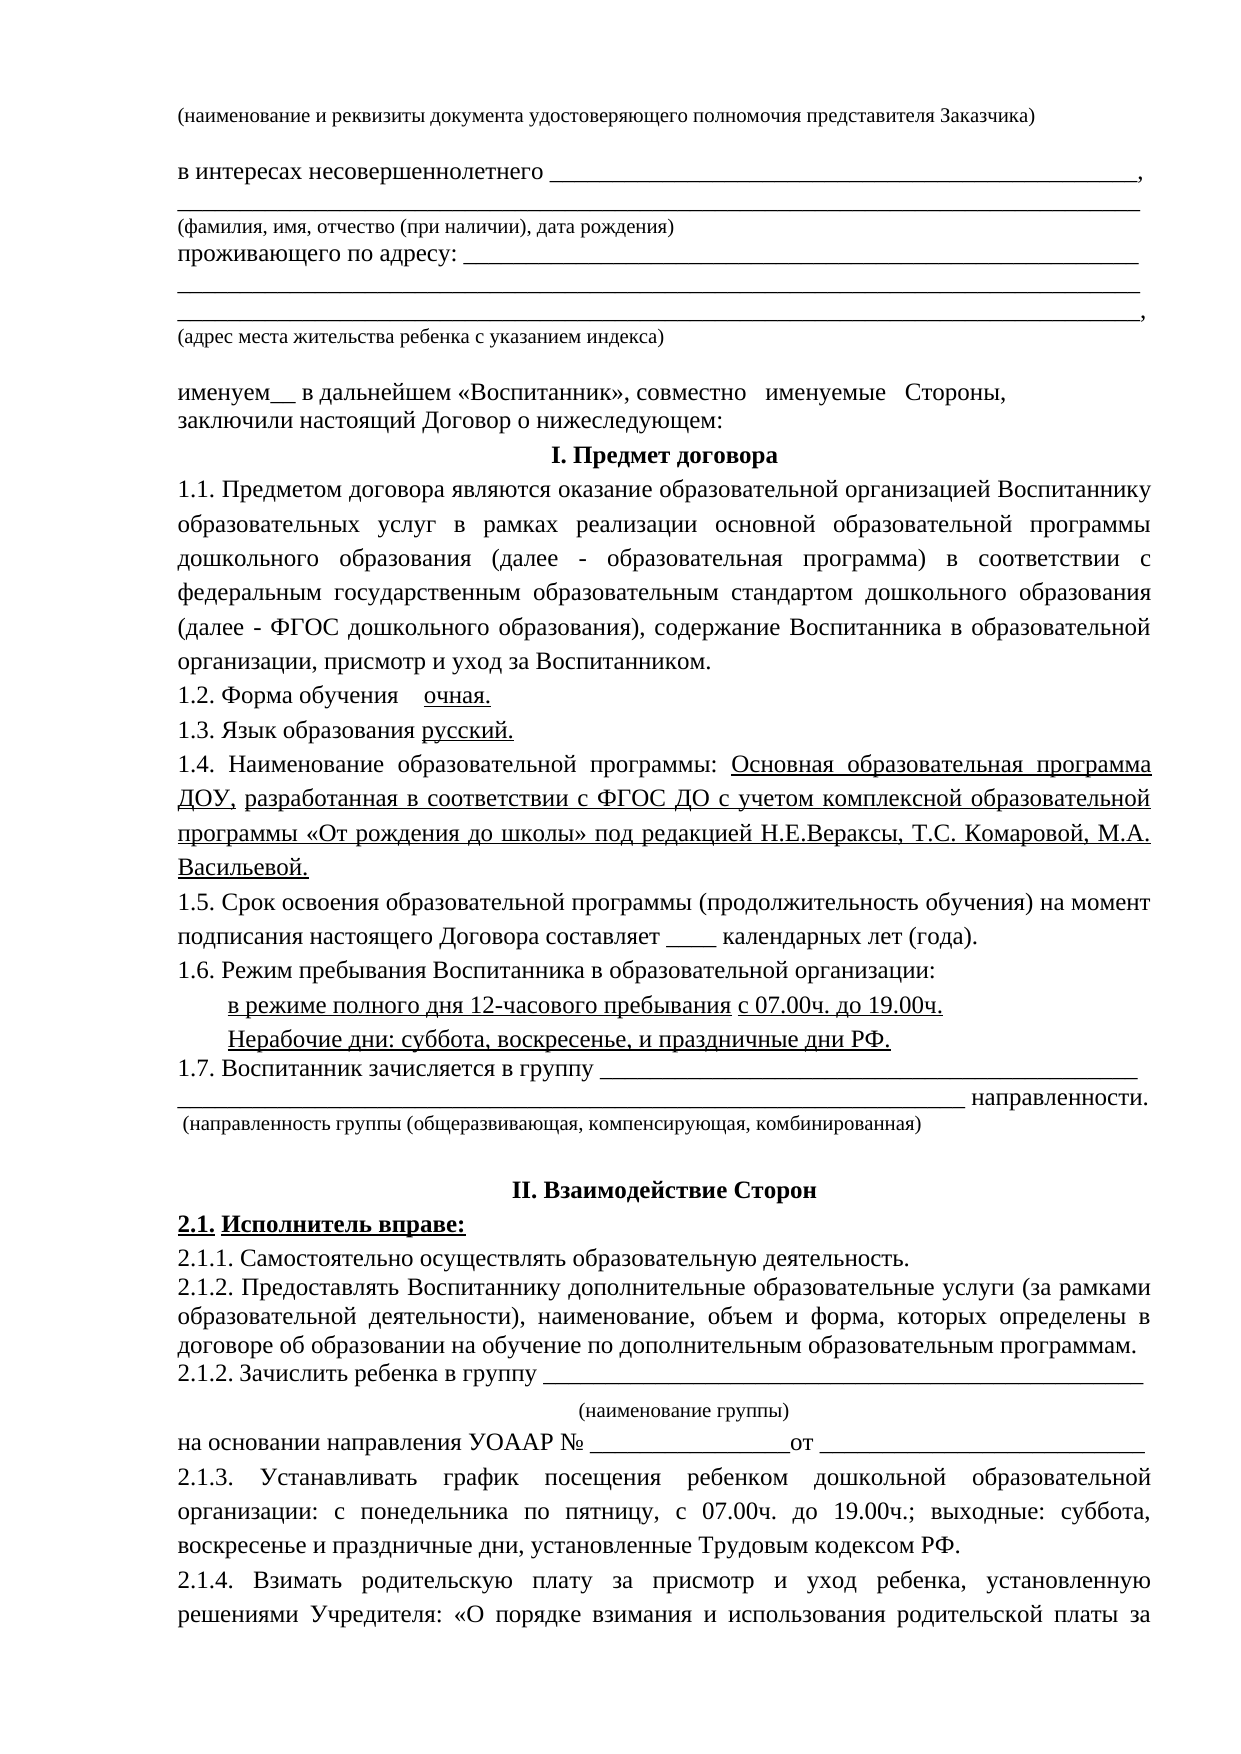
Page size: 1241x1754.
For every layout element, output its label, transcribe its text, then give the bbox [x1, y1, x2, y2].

text заключили настоящий Договор о нижеследующем: [177, 406, 1152, 434]
text в интересах несовершеннолетнего _______________________________________________, [177, 156, 1152, 185]
text 1.3. Язык образования русский. [177, 709, 1152, 744]
text (фамилия, имя, отчество (при наличии), дата рождения) [177, 214, 1152, 238]
text (адрес места жительства ребенка с указанием индекса) [177, 324, 1152, 348]
text в режиме полного дня 12-часового пребывания с 07.00ч. до 19.00ч. [177, 984, 1152, 1019]
text 2.1.3. Устанавливать график посещения ребенком дошкольной образовательной организации: с понедельника по пятницу, с 07.00ч. до 19.00ч.; выходные: суббота, воскресенье и праздничные дни, установленные Трудовым кодексом РФ. [177, 1456, 1152, 1559]
text 2.1.2. Предоставлять Воспитаннику дополнительные образовательные услуги (за рамками образовательной деятельности), наименование, объем и форма, которых определены в договоре об образовании на обучение по дополнительным образовательным программам. [177, 1272, 1152, 1358]
text 1.4. Наименование образовательной программы: Основная образовательная программа ДОУ, разработанная в соответствии с ФГОС ДО с учетом комплексной образовательной программы «От рождения до школы» под редакцией Н.Е.Вераксы, Т.С. Комаровой, М.А. Васильевой. [177, 744, 1152, 881]
text _____________________________________________________________________________ [177, 267, 1152, 295]
text 1.7. Воспитанник зачисляется в группу ___________________________________________ [177, 1053, 1152, 1082]
text 2.1. Исполнитель вправе: [177, 1203, 1152, 1238]
text _____________________________________________________________________________ [177, 185, 1152, 214]
text (наименование группы) [177, 1387, 1152, 1422]
text 1.2. Форма обучения очная. [177, 675, 1152, 709]
text на основании направления УОААР № ________________от __________________________ [177, 1422, 1152, 1456]
text (направленность группы (общеразвивающая, компенсирующая, комбинированная) [177, 1111, 1152, 1135]
text II. Взаимодействие Сторон [177, 1169, 1152, 1203]
text 2.1.2. Зачислить ребенка в группу ________________________________________________ [177, 1358, 1152, 1387]
text 1.5. Срок освоения образовательной программы (продолжительность обучения) на момент подписания настоящего Договора составляет ____ календарных лет (года). [177, 881, 1152, 950]
text 2.1.1. Самостоятельно осуществлять образовательную деятельность. [177, 1238, 1152, 1272]
text _______________________________________________________________ направленности. [177, 1082, 1152, 1111]
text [177, 1559, 1152, 1628]
text 1.6. Режим пребывания Воспитанника в образовательной организации: [177, 950, 1152, 984]
text Нерабочие дни: суббота, воскресенье, и праздничные дни РФ. [177, 1019, 1152, 1053]
text проживающего по адресу: ______________________________________________________ [177, 238, 1152, 267]
text именуем__ в дальнейшем «Воспитанник», совместно именуемые Стороны, [177, 377, 1152, 406]
text _____________________________________________________________________________, [177, 295, 1152, 324]
text 1.1. Предметом договора являются оказание образовательной организацией Воспитаннику образовательных услуг в рамках реализации основной образовательной программы дошкольного образования (далее - образовательная программа) в соответствии с федеральным государственным образовательным стандартом дошкольного образования (далее - ФГОС дошкольного образования), содержание Воспитанника в образовательной организации, присмотр и уход за Воспитанником. [177, 469, 1152, 675]
text I. Предмет договора [177, 434, 1152, 469]
text (наименование и реквизиты документа удостоверяющего полномочия представителя Заказчика) [177, 103, 1152, 127]
